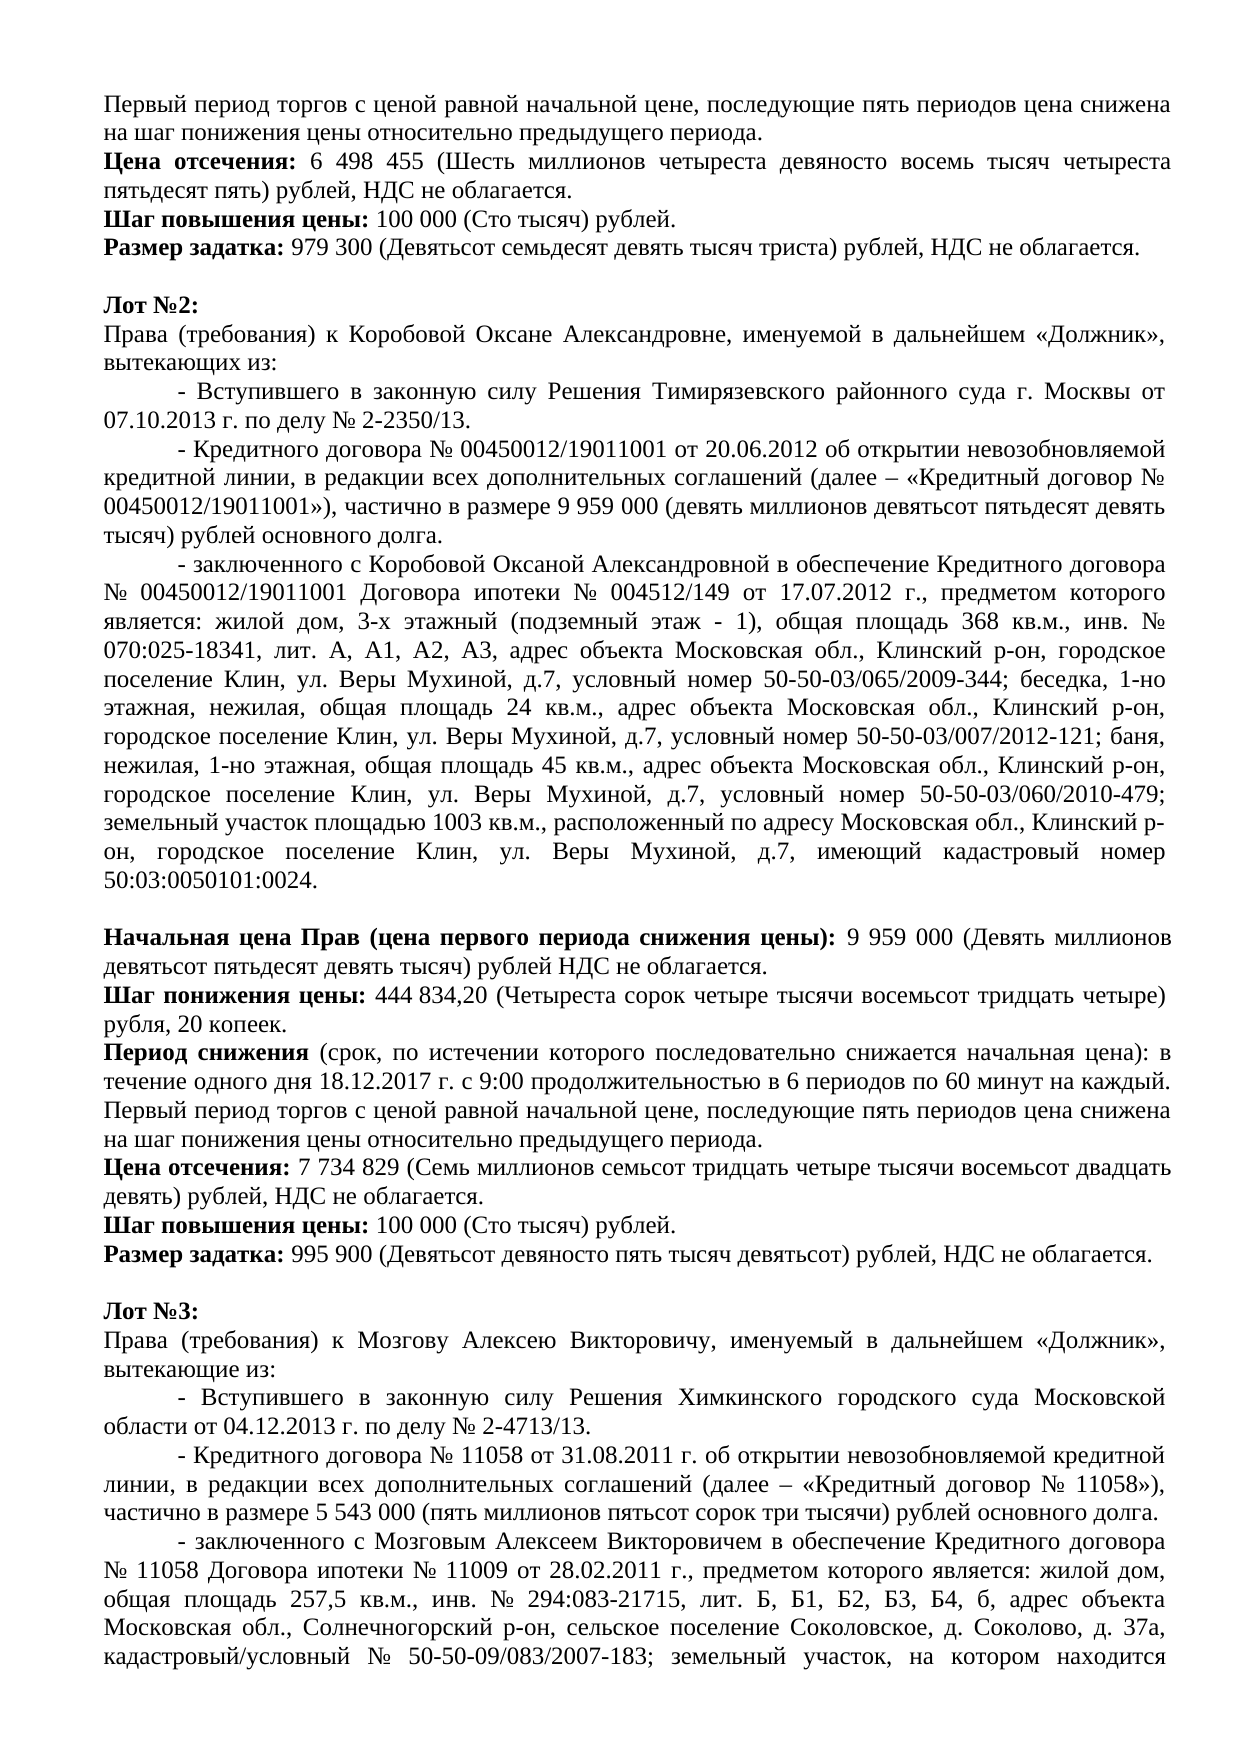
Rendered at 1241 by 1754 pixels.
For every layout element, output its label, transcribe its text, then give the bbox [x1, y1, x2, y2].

text - Вступившего в законную силу Решения Тимирязевского районного суда г. Москвы от 07.10.2013 г. по делу № 2-2350/13. [103, 376, 1166, 434]
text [103, 1526, 1166, 1670]
text Начальная цена Прав (цена первого периода снижения цены): 9 959 000 (Девять миллионов девятьсот пятьдесят девять тысяч) рублей НДС не облагается. [103, 922, 1172, 980]
text Цена отсечения: 6 498 455 (Шесть миллионов четыреста девяносто восемь тысяч четыреста пятьдесят пять) рублей, НДС не облагается. [103, 146, 1172, 204]
text - заключенного с Коробовой Оксаной Александровной в обеспечение Кредитного договора № 00450012/19011001 Договора ипотеки № 004512/149 от 17.07.2012 г., предметом которого является: жилой дом, 3-х этажный (подземный этаж - 1), общая площадь 368 кв.м., инв. № 070:025-18341, лит. А, А1, А2, А3, адрес объекта Московская обл., Клинский р-он, городское поселение Клин, ул. Веры Мухиной, д.7, условный номер 50-50-03/065/2009-344; беседка, 1-но этажная, нежилая, общая площадь 24 кв.м., адрес объекта Московская обл., Клинский р-он, городское поселение Клин, ул. Веры Мухиной, д.7, условный номер 50-50-03/007/2012-121; баня, нежилая, 1-но этажная, общая площадь 45 кв.м., адрес объекта Московская обл., Клинский р-он, городское поселение Клин, ул. Веры Мухиной, д.7, условный номер 50-50-03/060/2010-479; земельный участок площадью 1003 кв.м., расположенный по адресу Московская обл., Клинский р-он, городское поселение Клин, ул. Веры Мухиной, д.7, имеющий кадастровый номер 50:03:0050101:0024. [103, 549, 1166, 894]
text Права (требования) к Коробовой Оксане Александровне, именуемой в дальнейшем «Должник», вытекающих из: [103, 319, 1166, 376]
text Лот №3: [103, 1296, 1166, 1325]
text - Кредитного договора № 11058 от 31.08.2011 г. об открытии невозобновляемой кредитной линии, в редакции всех дополнительных соглашений (далее – «Кредитный договор № 11058»), частично в размере 5 543 000 (пять миллионов пятьсот сорок три тысячи) рублей основного долга. [103, 1440, 1166, 1526]
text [103, 89, 1172, 146]
text Размер задатка: 995 900 (Девятьсот девяносто пять тысяч девятьсот) рублей, НДС не облагается. [103, 1239, 1166, 1267]
text - Кредитного договора № 00450012/19011001 от 20.06.2012 об открытии невозобновляемой кредитной линии, в редакции всех дополнительных соглашений (далее – «Кредитный договор № 00450012/19011001»), частично в размере 9 959 000 (девять миллионов девятьсот пятьдесят девять тысяч) рублей основного долга. [103, 434, 1166, 549]
text Цена отсечения: 7 734 829 (Семь миллионов семьсот тридцать четыре тысячи восемьсот двадцать девять) рублей, НДС не облагается. [103, 1152, 1172, 1210]
text Права (требования) к Мозгову Алексею Викторовичу, именуемый в дальнейшем «Должник», вытекающие из: [103, 1325, 1166, 1382]
text - Вступившего в законную силу Решения Химкинского городского суда Московской области от 04.12.2013 г. по делу № 2-4713/13. [103, 1382, 1166, 1440]
text Шаг повышения цены: 100 000 (Сто тысяч) рублей. [103, 204, 1172, 232]
text Шаг повышения цены: 100 000 (Сто тысяч) рублей. [103, 1210, 1172, 1239]
text Шаг понижения цены: 444 834,20 (Четыреста сорок четыре тысячи восемьсот тридцать четыре) рубля, 20 копеек. [103, 980, 1166, 1037]
text Лот №2: [103, 290, 1166, 319]
text Размер задатка: 979 300 (Девятьсот семьдесят девять тысяч триста) рублей, НДС не облагается. [103, 232, 1166, 261]
